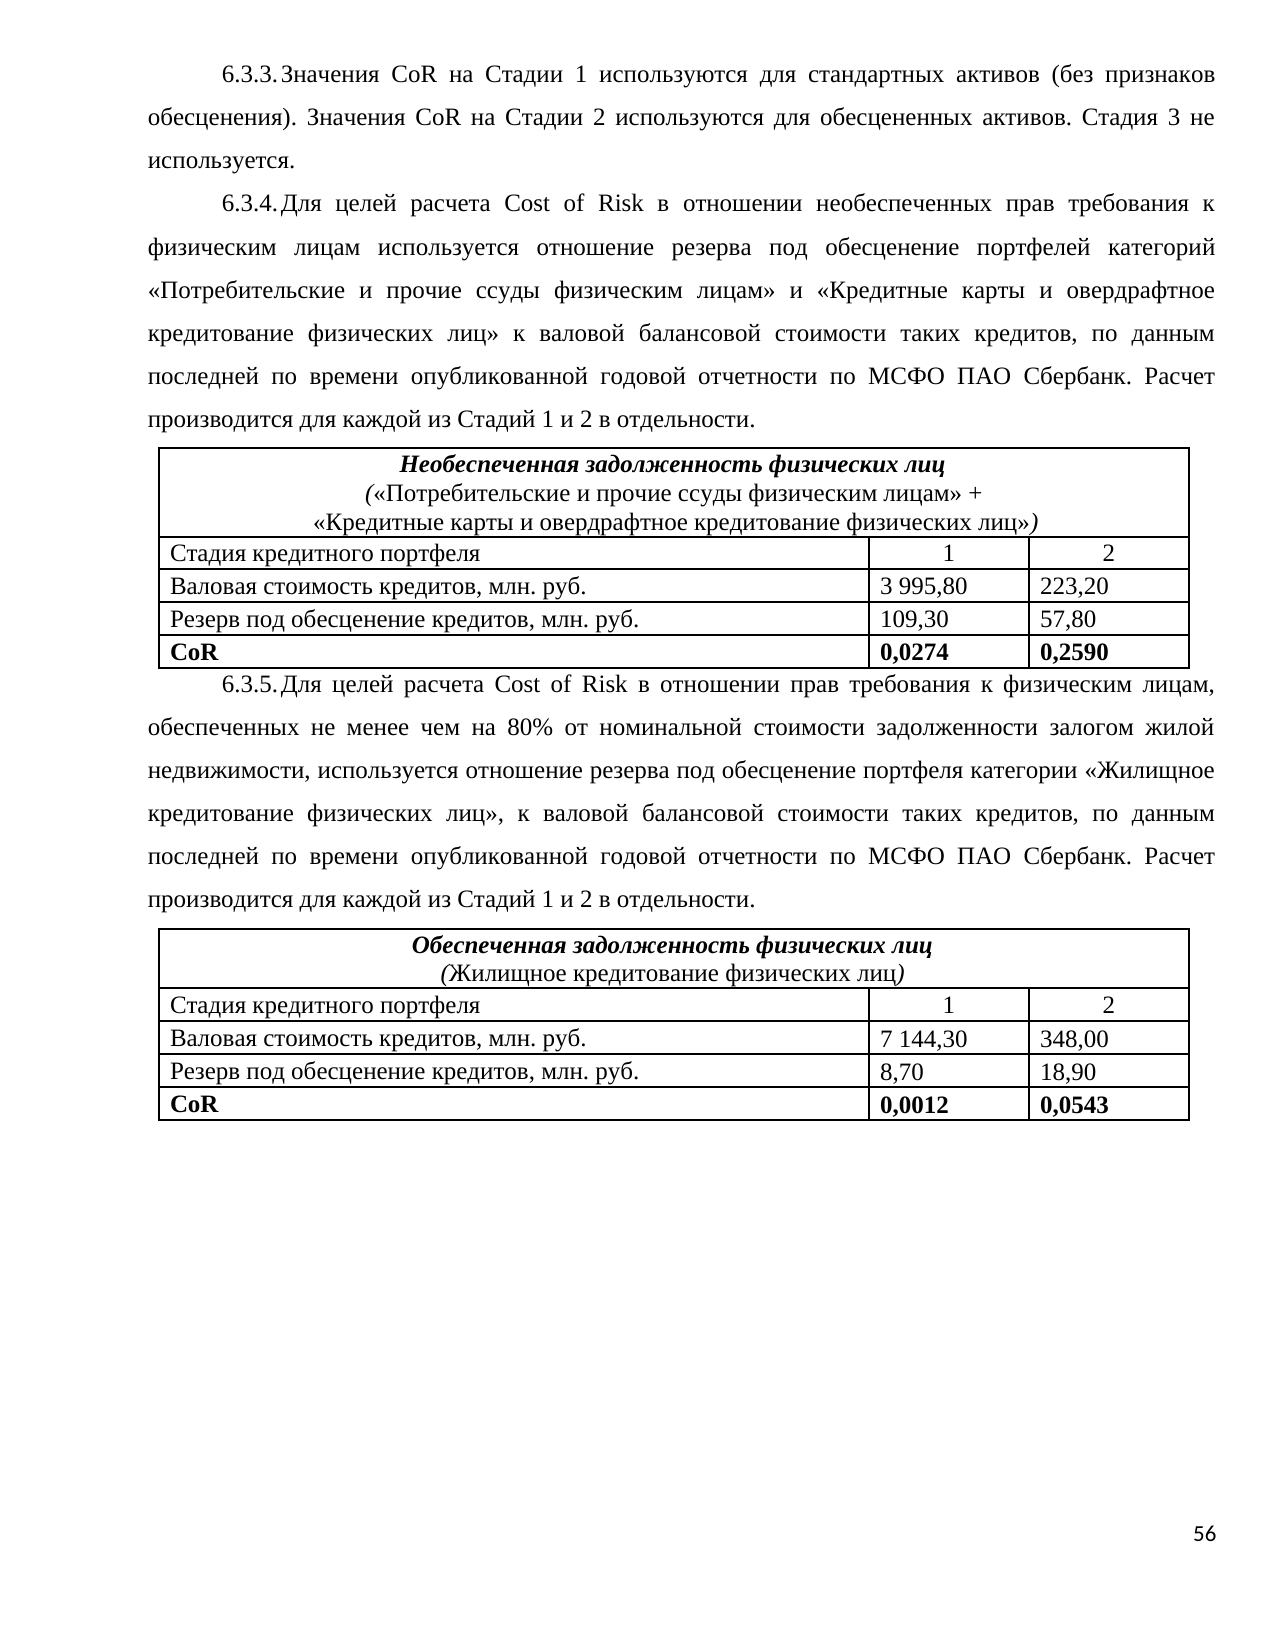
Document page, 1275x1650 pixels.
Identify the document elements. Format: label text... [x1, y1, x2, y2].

table_cell Стадия кредитного портфеля [160, 538, 868, 568]
table_cell 348,00 [1030, 1022, 1188, 1053]
table_cell Стадия кредитного портфеля [160, 989, 868, 1020]
table_cell 7 144,30 [870, 1022, 1028, 1053]
table_cell 0,0274 [870, 636, 1028, 667]
table_cell CoR [160, 1088, 868, 1118]
list Для целей расчета Cost of Risk в отношении необеспеченных прав требования к физическим лицам используется отношение резерва под обесценение портфелей категорий «Потребительские и прочие ссуды физическим лицам» и «Кредитные карты и овердрафтное кредитование физических лиц» к валовой балансовой стоимости таких кредитов, по данным последней по времени опубликованной годовой отчетности по МСФО ПАО Сбербанк. Расчет производится для каждой из Стадий 1 и 2 в отдельности. [148, 188, 1216, 433]
table_cell 1 [870, 538, 1028, 568]
table_header Обеспеченная задолженность физических лиц (Жилищное кредитование физических лиц) [160, 930, 1188, 987]
table_cell 109,30 [870, 603, 1028, 634]
table_cell Валовая стоимость кредитов, млн. руб. [160, 570, 868, 601]
list Значения CoR на Стадии 1 используются для стандартных активов (без признаков обесценения). Значения CoR на Стадии 2 используются для обесцененных активов. Стадия 3 не используется. [148, 59, 1216, 174]
table_cell 0,2590 [1030, 636, 1188, 667]
table_cell 0,0012 [870, 1088, 1028, 1118]
table_cell CoR [160, 636, 868, 667]
table_cell 223,20 [1030, 570, 1188, 601]
table_cell 57,80 [1030, 603, 1188, 634]
table_header Необеспеченная задолженность физических лиц («Потребительские и прочие ссуды физическим лицам» + «Кредитные карты и овердрафтное кредитование физических лиц») [160, 449, 1188, 536]
table_cell 2 [1030, 538, 1188, 568]
table_cell 18,90 [1030, 1055, 1188, 1086]
table_cell 8,70 [870, 1055, 1028, 1086]
list Для целей расчета Cost of Risk в отношении прав требования к физическим лицам, обеспеченных не менее чем на 80% от номинальной стоимости задолженности залогом жилой недвижимости, используется отношение резерва под обесценение портфеля категории «Жилищное кредитование физических лиц», к валовой балансовой стоимости таких кредитов, по данным последней по времени опубликованной годовой отчетности по МСФО ПАО Сбербанк. Расчет производится для каждой из Стадий 1 и 2 в отдельности. [148, 669, 1216, 913]
table_cell 0,0543 [1030, 1088, 1188, 1118]
table_cell 2 [1030, 989, 1188, 1020]
table_cell Резерв под обесценение кредитов, млн. руб. [160, 1055, 868, 1086]
table_cell Валовая стоимость кредитов, млн. руб. [160, 1022, 868, 1053]
table_cell 3 995,80 [870, 570, 1028, 601]
table_cell Резерв под обесценение кредитов, млн. руб. [160, 603, 868, 634]
table_cell 1 [870, 989, 1028, 1020]
